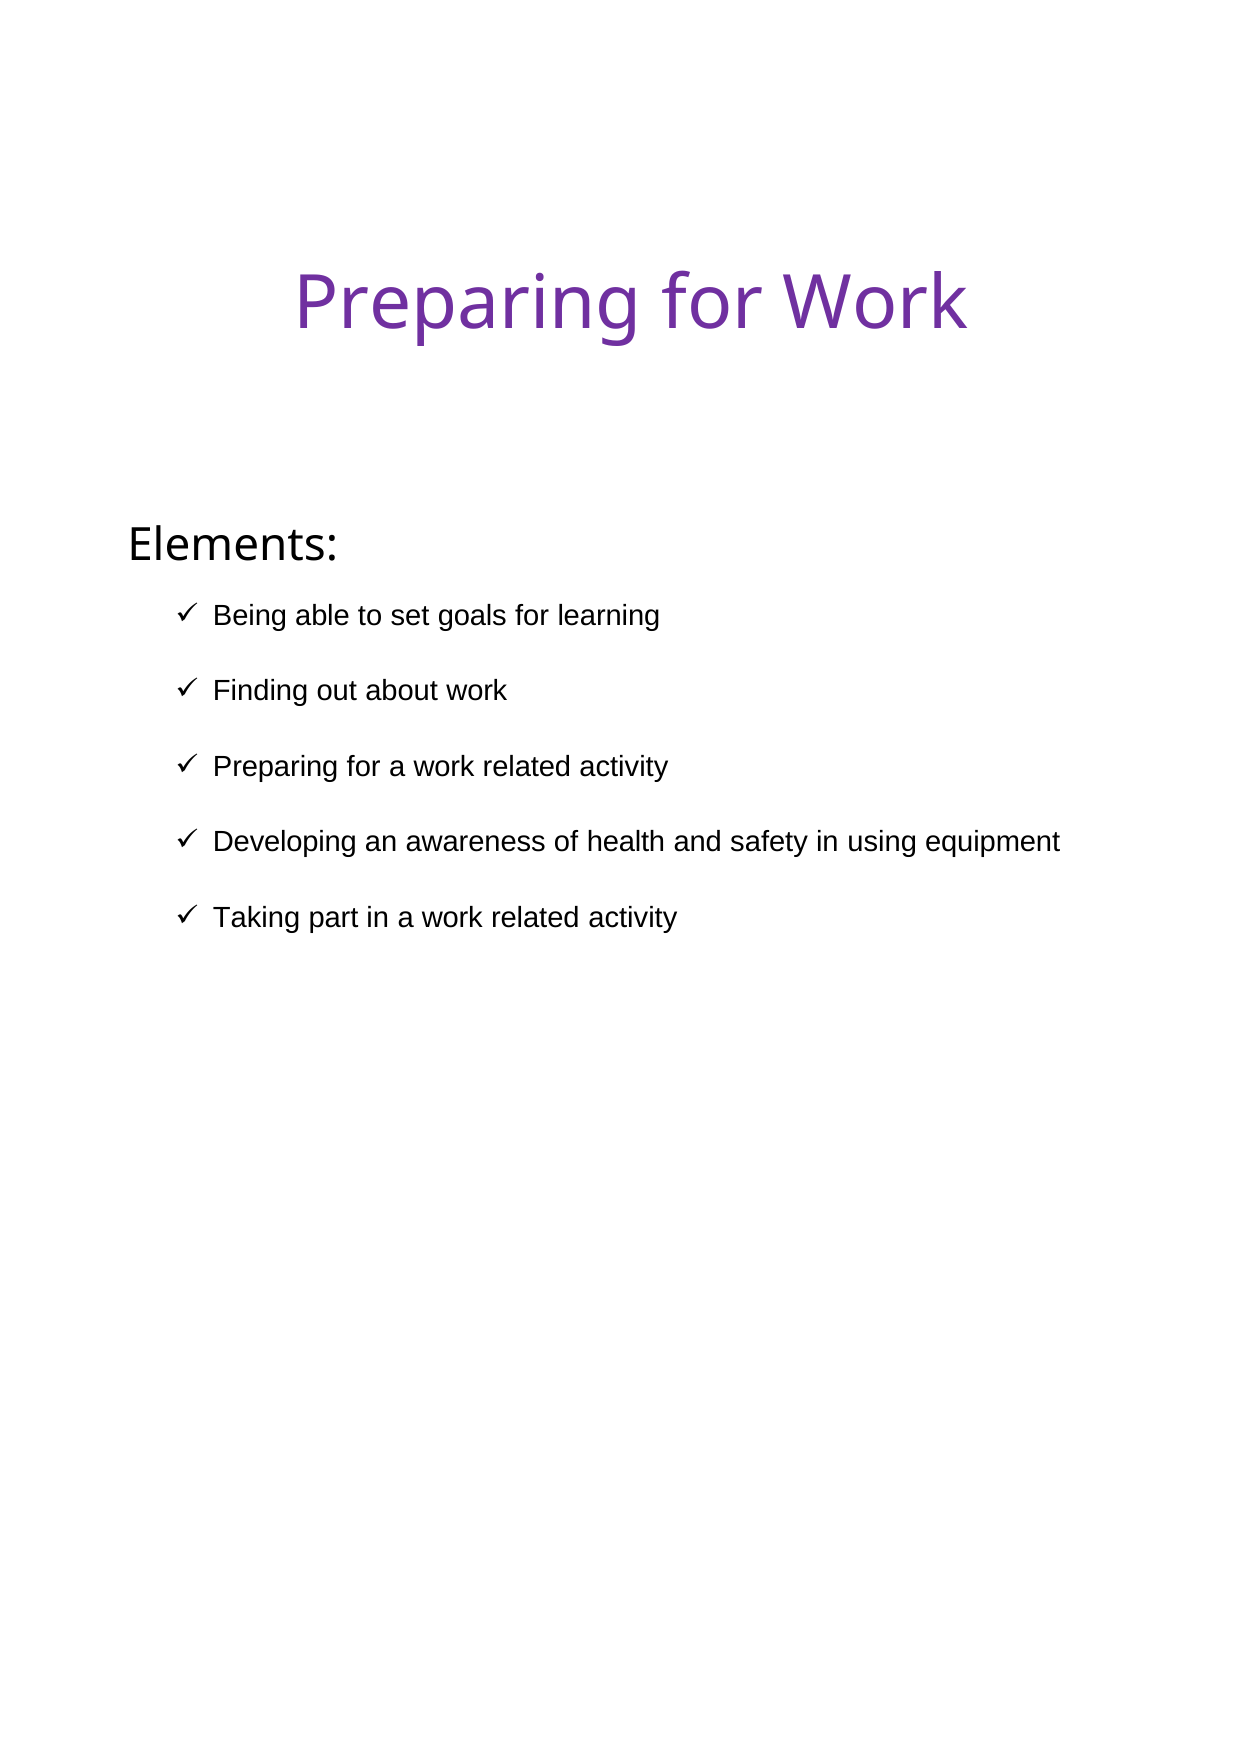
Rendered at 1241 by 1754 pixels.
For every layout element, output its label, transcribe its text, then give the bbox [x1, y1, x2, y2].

list Being able to set goals for learning [175, 598, 1113, 632]
list Taking part in a work related activity [175, 900, 1113, 933]
list Developing an awareness of health and safety in using equipment [175, 824, 1113, 858]
list Preparing for a work related activity [175, 749, 1113, 783]
text Elements: [127, 512, 1113, 574]
text Preparing for Work [293, 248, 1113, 351]
list Finding out about work [175, 673, 1113, 707]
